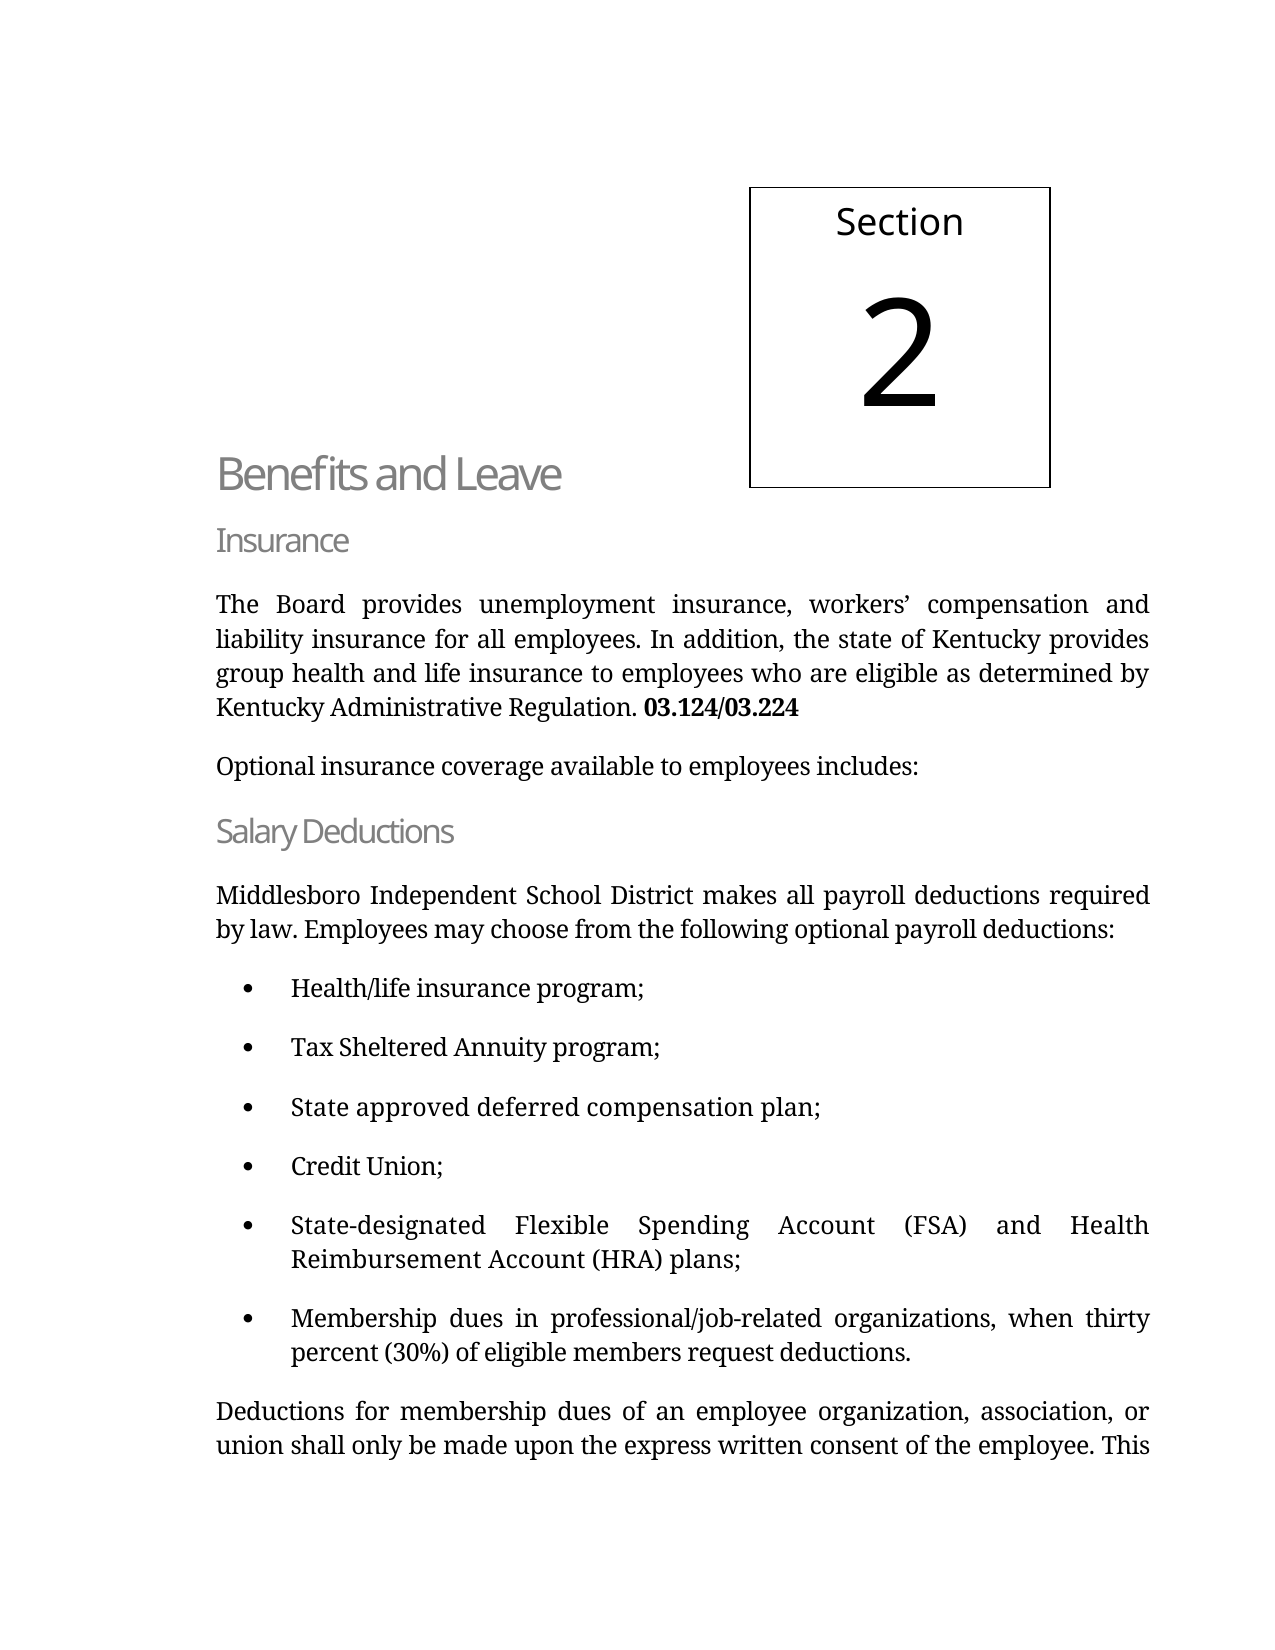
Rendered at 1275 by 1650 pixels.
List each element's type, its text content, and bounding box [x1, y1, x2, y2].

text The Board provides unemployment insurance, workers’ compensation and liability insurance for all employees. In addition, the state of provides group health and life insurance to employees who are eligible as determined by Kentucky Administrative Regulation. 03.124/03.224 [216, 587, 1151, 723]
subtitle Salary Deductions [216, 807, 1151, 853]
list Tax Sheltered Annuity program; [216, 1030, 1151, 1064]
list Credit Union; [216, 1148, 1151, 1182]
title Benefits and Leave [216, 442, 926, 504]
subtitle Insurance [216, 517, 1151, 562]
text Optional insurance coverage available to employees includes: [216, 748, 1151, 782]
list State-designated Flexible Spending Account (FSA) and Health Reimbursement Account (HRA) plans; [244, 1207, 1151, 1275]
list Health/life insurance program; [216, 971, 1151, 1005]
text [216, 1393, 1151, 1462]
text Middlesboro Independent School District makes all payroll deductions required by law. Employees may choose from the following optional payroll deductions: [216, 878, 1151, 946]
list Membership dues in professional/job-related organizations, when thirty percent (30%) of eligible members request deductions. [244, 1300, 1151, 1368]
list State approved deferred compensation plan; [244, 1089, 1151, 1123]
